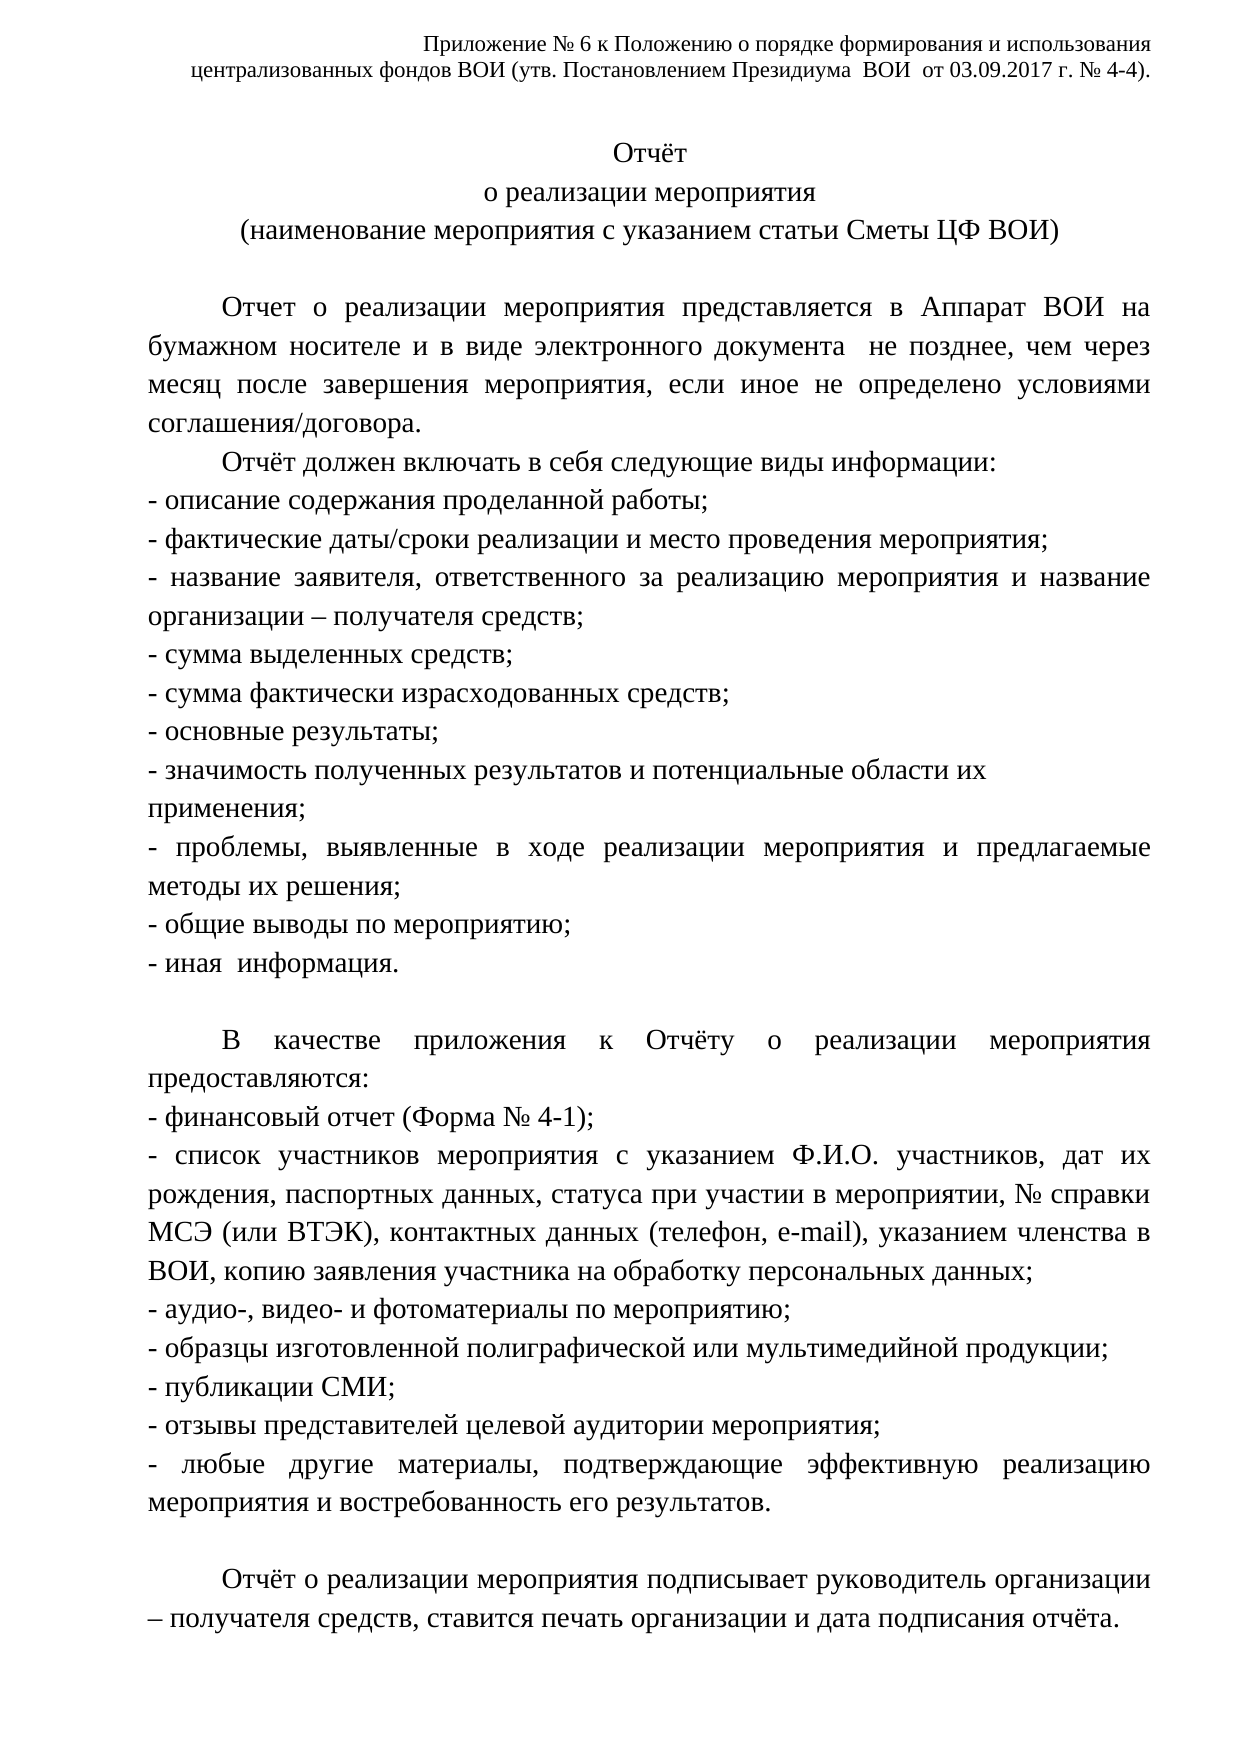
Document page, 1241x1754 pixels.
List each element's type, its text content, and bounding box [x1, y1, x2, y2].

text Отчет о реализации мероприятия представляется в Аппарат ВОИ на бумажном носителе и в виде электронного документа не позднее, чем через месяц после завершения мероприятия, если иное не определено условиями соглашения/договора. [148, 289, 1152, 439]
text - образцы изготовленной полиграфической или мультимедийной продукции; [148, 1330, 1152, 1364]
text Отчёт должен включать в себя следующие виды информации: [148, 444, 1152, 477]
text Приложение № 6 к Положению о порядке формирования и использования [148, 29, 1152, 56]
text Отчёт о реализации мероприятия подписывает руководитель организации – получателя средств, ставится печать организации и дата подписания отчёта. [148, 1561, 1152, 1633]
text - отзывы представителей целевой аудитории мероприятия; [148, 1407, 1152, 1441]
text В качестве приложения к Отчёту о реализации мероприятия предоставляются: [148, 1022, 1152, 1094]
text Отчёт [148, 135, 1152, 169]
text - сумма выделенных средств; [148, 636, 1152, 670]
text - название заявителя, ответственного за реализацию мероприятия и название организации – получателя средств; [148, 559, 1152, 631]
text - сумма фактически израсходованных средств; [148, 675, 1152, 708]
text централизованных фондов ВОИ (утв. Постановлением Президиума ВОИ от 03.09.2017 г. № 4-4). [148, 56, 1152, 82]
text о реализации мероприятия [148, 174, 1152, 207]
text - основные результаты; [148, 713, 1152, 747]
text - общие выводы по мероприятию; [148, 906, 1152, 940]
text - финансовый отчет (Форма № 4-1); [148, 1099, 1152, 1132]
text - любые другие материалы, подтверждающие эффективную реализацию мероприятия и востребованность его результатов. [148, 1446, 1152, 1518]
text - фактические даты/сроки реализации и место проведения мероприятия; [148, 521, 1152, 554]
text - иная информация. [148, 945, 1152, 978]
text - список участников мероприятия с указанием Ф.И.О. участников, дат их рождения, паспортных данных, статуса при участии в мероприятии, № справки МСЭ (или ВТЭК), контактных данных (телефон, e-mail), указанием членства в ВОИ, копию заявления участника на обработку персональных данных; [148, 1137, 1152, 1287]
text - аудио-, видео- и фотоматериалы по мероприятию; [148, 1292, 1152, 1325]
text - публикации СМИ; [148, 1369, 1152, 1402]
text - описание содержания проделанной работы; [148, 482, 1152, 516]
text - значимость полученных результатов и потенциальные области их применения; [148, 752, 1152, 824]
text - проблемы, выявленные в ходе реализации мероприятия и предлагаемые методы их решения; [148, 829, 1152, 901]
text (наименование мероприятия с указанием статьи Сметы ЦФ ВОИ) [148, 212, 1152, 246]
